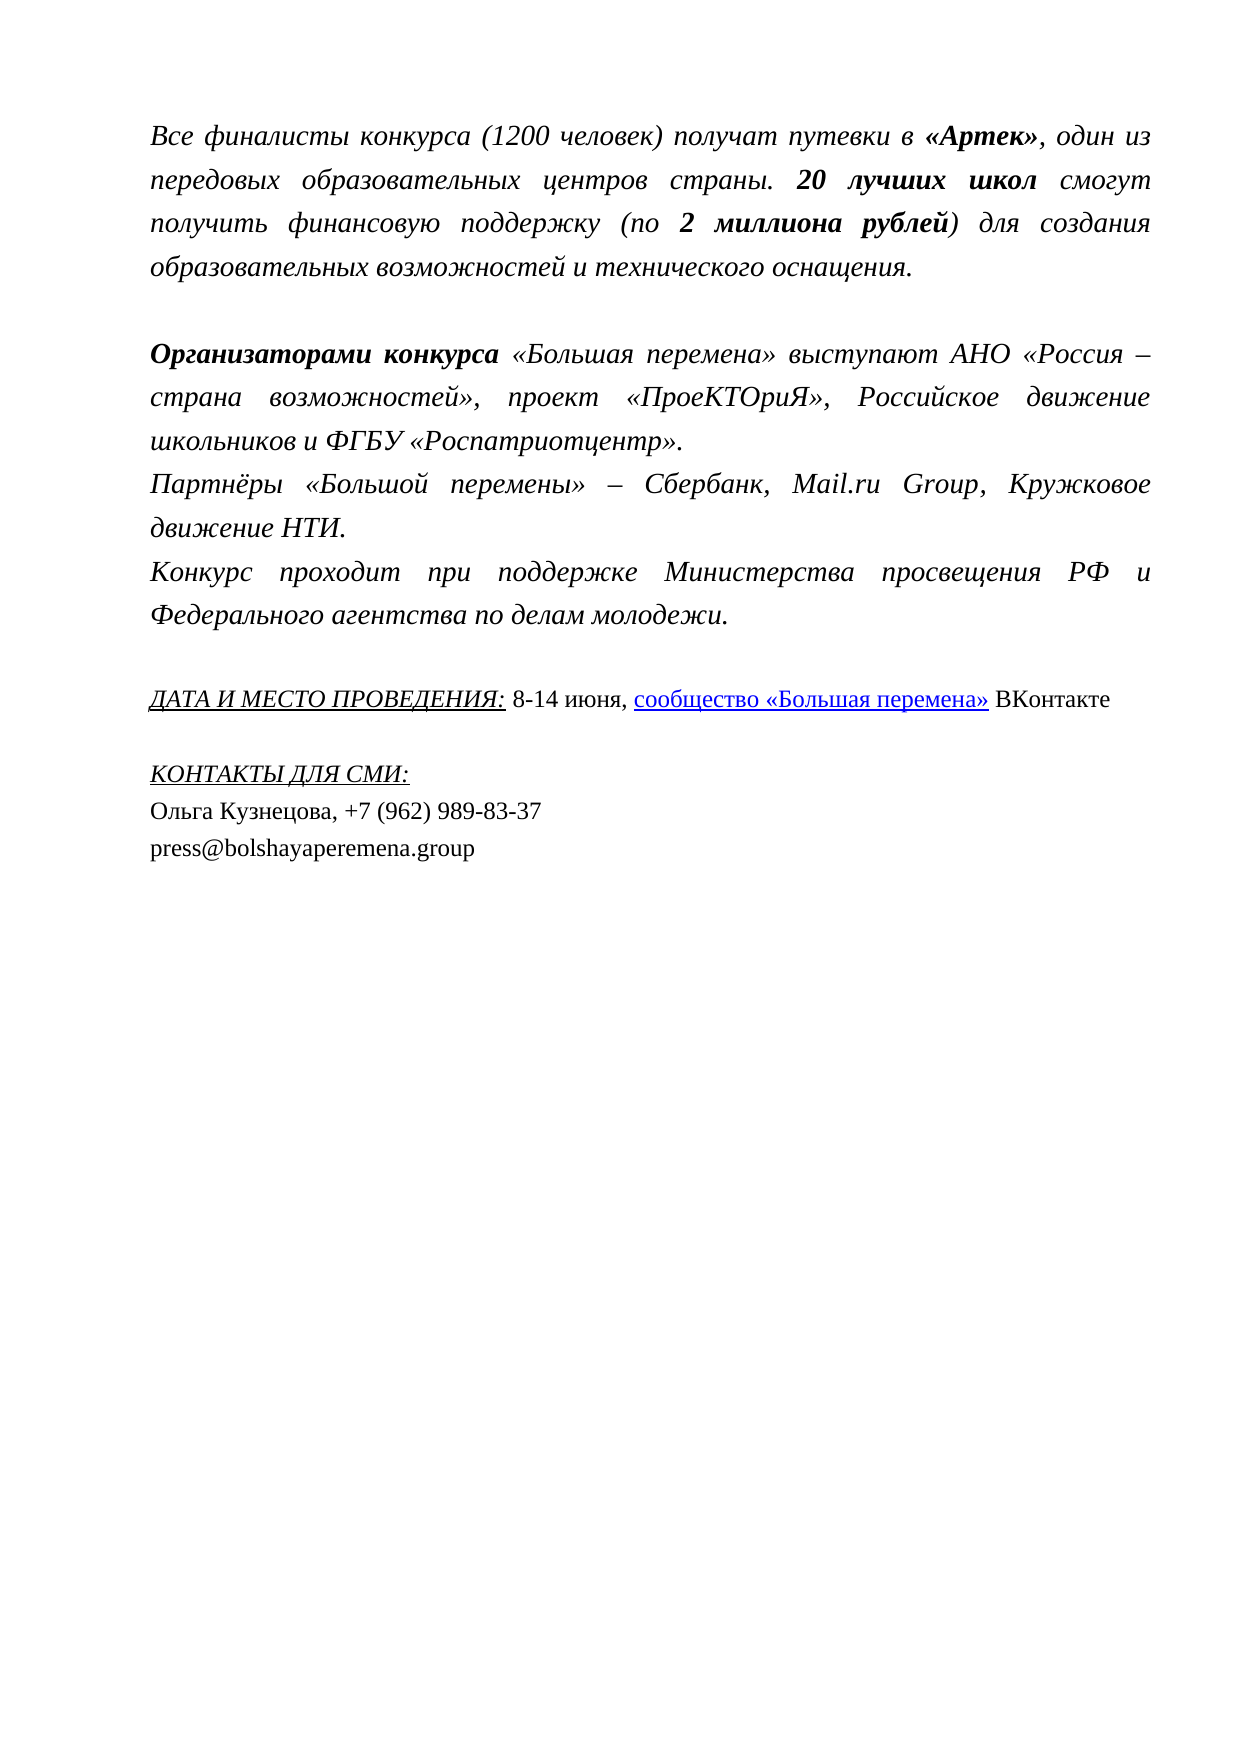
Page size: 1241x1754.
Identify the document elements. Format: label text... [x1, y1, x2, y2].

text Ольга Кузнецова, +7 (962) 989-83-37 [150, 796, 1151, 825]
text Все финалисты конкурса (1200 человек) получат путевки в «Артек», один из передовых образовательных центров страны. 20 лучших школ смогут получить финансовую поддержку (по 2 миллиона рублей) для создания образовательных возможностей и технического оснащения. [150, 118, 1154, 282]
text Организаторами конкурса «Большая перемена» выступают АНО «Россия – страна возможностей», проект «ПроеКТОриЯ», Российское движение школьников и ФГБУ «Роспатриотцентр». [150, 336, 1154, 457]
text press@bolshayaperemena.group [150, 833, 1151, 862]
text Партнёры «Большой перемены» – Сбербанк, Mail.ru Group, Кружковое движение НТИ. [150, 467, 1154, 544]
text ДАТА И МЕСТО ПРОВЕДЕНИЯ: 8-14 июня, сообщество «Большая перемена» ВКонтакте [150, 684, 1151, 713]
text КОНТАКТЫ ДЛЯ СМИ: [150, 759, 1151, 788]
text Конкурс проходит при поддержке Министерства просвещения РФ и Федерального агентства по делам молодежи. [150, 554, 1154, 631]
